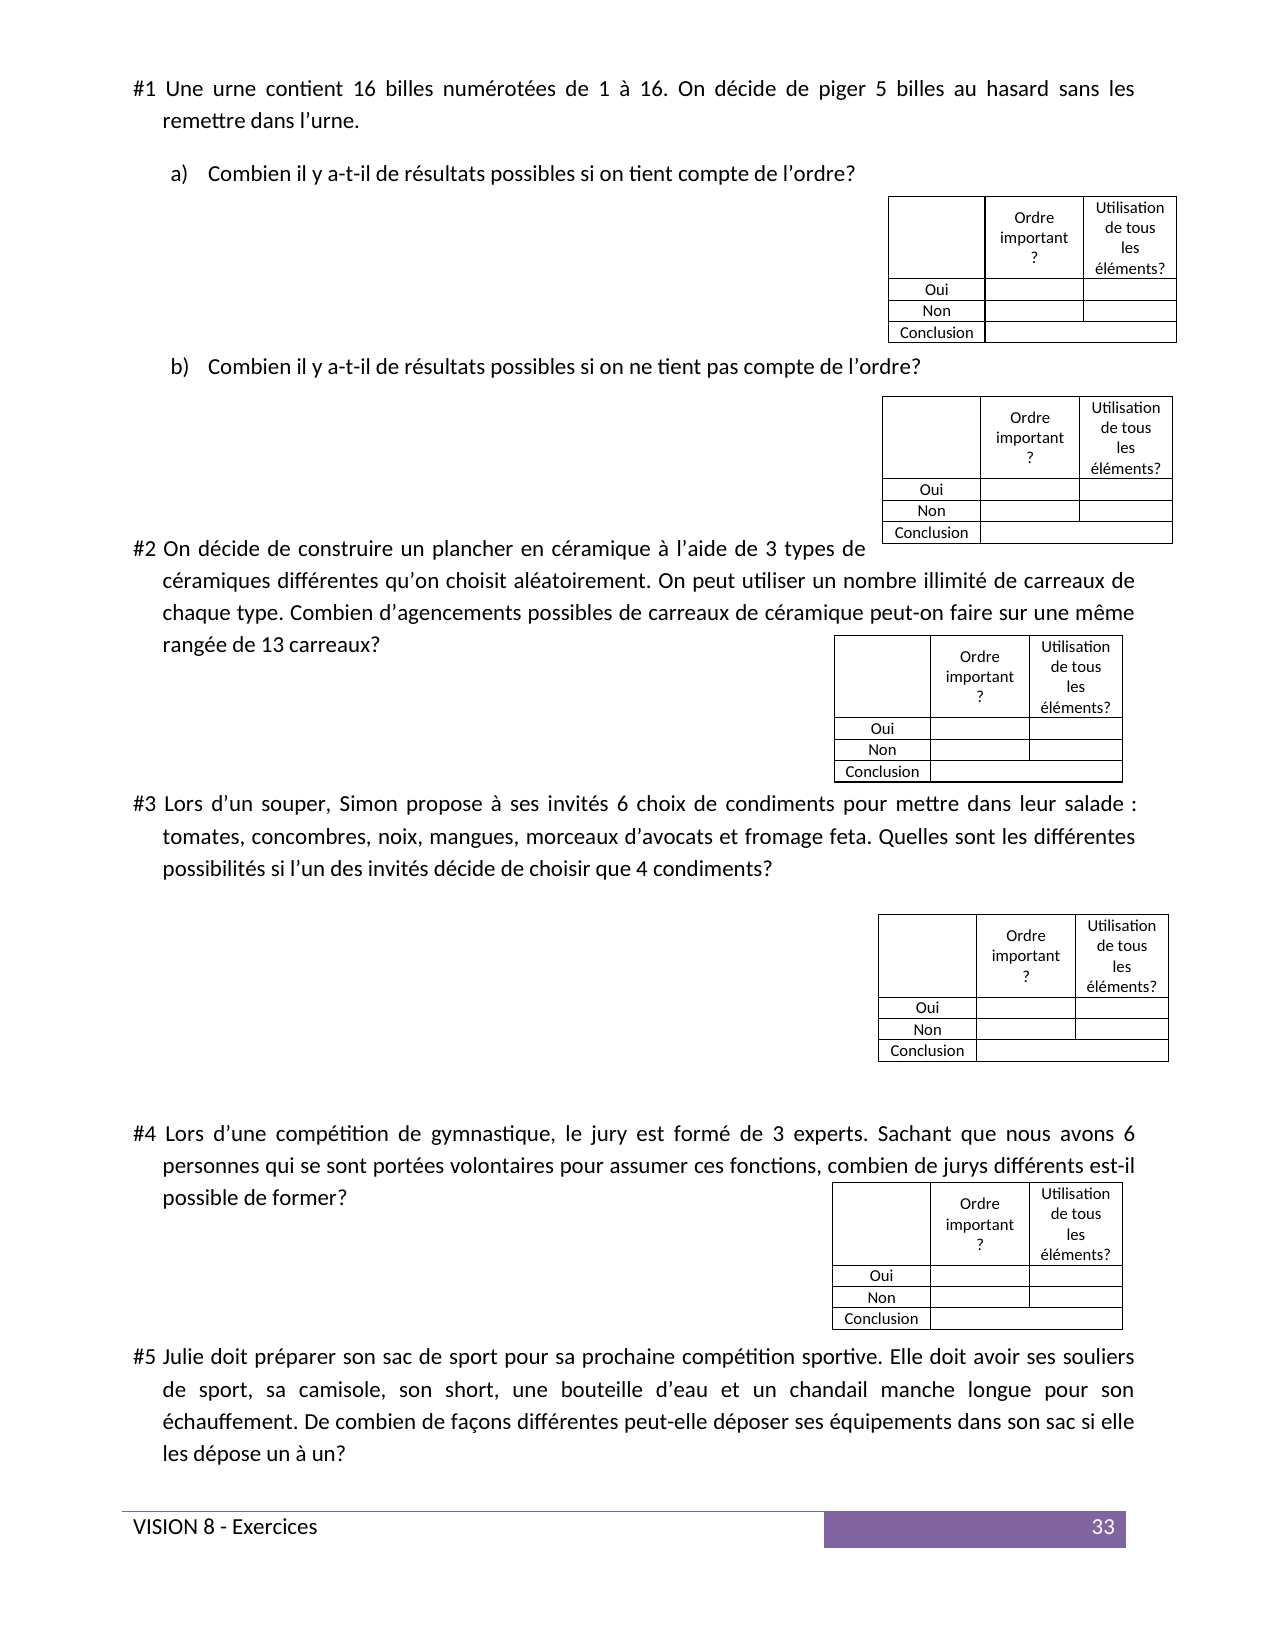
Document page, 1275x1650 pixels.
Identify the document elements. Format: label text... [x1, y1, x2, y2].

table_cell [931, 1287, 1029, 1307]
table_cell [931, 761, 1122, 781]
table_cell [931, 1308, 1122, 1329]
table_header Utilisation de tous les éléments? [1030, 1183, 1122, 1264]
table_header Ordre important? [931, 636, 1029, 717]
table_cell Conclusion [889, 322, 984, 342]
table_header Ordre important? [986, 197, 1083, 278]
table_cell [931, 1266, 1029, 1286]
table_header Ordre important? [931, 1183, 1029, 1264]
table_cell [1030, 718, 1122, 739]
table_header [889, 197, 984, 278]
table_cell Oui [889, 279, 984, 299]
table_cell Oui [835, 718, 930, 739]
table_cell [1030, 1287, 1122, 1307]
table_cell Non [883, 501, 980, 521]
table_cell Oui [883, 479, 980, 500]
list Combien il y a-t-il de résultats possibles si on ne tient pas compte de l’ordre? [170, 352, 1137, 380]
table_cell Non [835, 740, 930, 760]
text #5 Julie doit préparer son sac de sport pour sa prochaine compétition sportive. Elle doit avoir ses souliers de sport, sa camisole, son short, une bouteille d’eau et un chandail manche longue pour son échauffement. De combien de façons différentes peut-elle déposer ses équipements dans son sac si elle les dépose un à un? [133, 1342, 1137, 1467]
table_cell Non [833, 1287, 930, 1307]
table_header [883, 397, 980, 478]
table_cell [931, 718, 1029, 739]
table_cell [977, 998, 1075, 1018]
table_header Utilisation de tous les éléments? [1080, 397, 1172, 478]
table_cell Non [879, 1019, 976, 1039]
table_cell [981, 522, 1172, 542]
table_cell [1084, 279, 1176, 299]
table_cell [986, 301, 1083, 321]
table_header Utilisation de tous les éléments? [1084, 197, 1176, 278]
table_cell [931, 740, 1029, 760]
table_header Utilisation de tous les éléments? [1076, 915, 1168, 997]
table_cell [1076, 998, 1168, 1018]
table_cell [986, 279, 1083, 299]
table_cell Conclusion [835, 761, 930, 781]
table_cell [1084, 301, 1176, 321]
table_cell Conclusion [879, 1040, 976, 1061]
table_cell Oui [833, 1266, 930, 1286]
table_cell [981, 479, 1079, 500]
table_cell [1076, 1019, 1168, 1039]
table_cell [981, 501, 1079, 521]
table_cell [986, 322, 1176, 342]
table_header Utilisation de tous les éléments? [1030, 636, 1122, 717]
table_header Ordre important? [977, 915, 1075, 997]
list Combien il y a-t-il de résultats possibles si on tient compte de l’ordre? [170, 159, 1137, 187]
table_cell Non [889, 301, 984, 321]
table_header [835, 636, 930, 717]
table_cell Oui [879, 998, 976, 1018]
table_cell [1080, 501, 1172, 521]
table_header [833, 1183, 930, 1264]
table_header [879, 915, 976, 997]
text #3 Lors d’un souper, Simon propose à ses invités 6 choix de condiments pour mettre dans leur salade : tomates, concombres, noix, mangues, morceaux d’avocats et fromage feta. Quelles sont les différentes possibilités si l’un des invités décide de choisir que 4 condiments? [133, 789, 1137, 882]
table_cell [1030, 1266, 1122, 1286]
table_header Ordre important? [981, 397, 1079, 478]
table_cell [1080, 479, 1172, 500]
text #1 Une urne contient 16 billes numérotées de 1 à 16. On décide de piger 5 billes au hasard sans les remettre dans l’urne. [133, 74, 1137, 134]
text #4 Lors d’une compétition de gymnastique, le jury est formé de 3 experts. Sachant que nous avons 6 personnes qui se sont portées volontaires pour assumer ces fonctions, combien de jurys différents est-il possible de former? [133, 1119, 1137, 1211]
table_cell [977, 1040, 1168, 1061]
table_cell Conclusion [883, 522, 980, 542]
text #2 On décide de construire un plancher en céramique à l’aide de 3 types de céramiques différentes qu’on choisit aléatoirement. On peut utiliser un nombre illimité de carreaux de chaque type. Combien d’agencements possibles de carreaux de céramique peut-on faire sur une même rangée de 13 carreaux? [133, 534, 1137, 658]
table_cell [977, 1019, 1075, 1039]
table_cell Conclusion [833, 1308, 930, 1329]
table_cell [1030, 740, 1122, 760]
